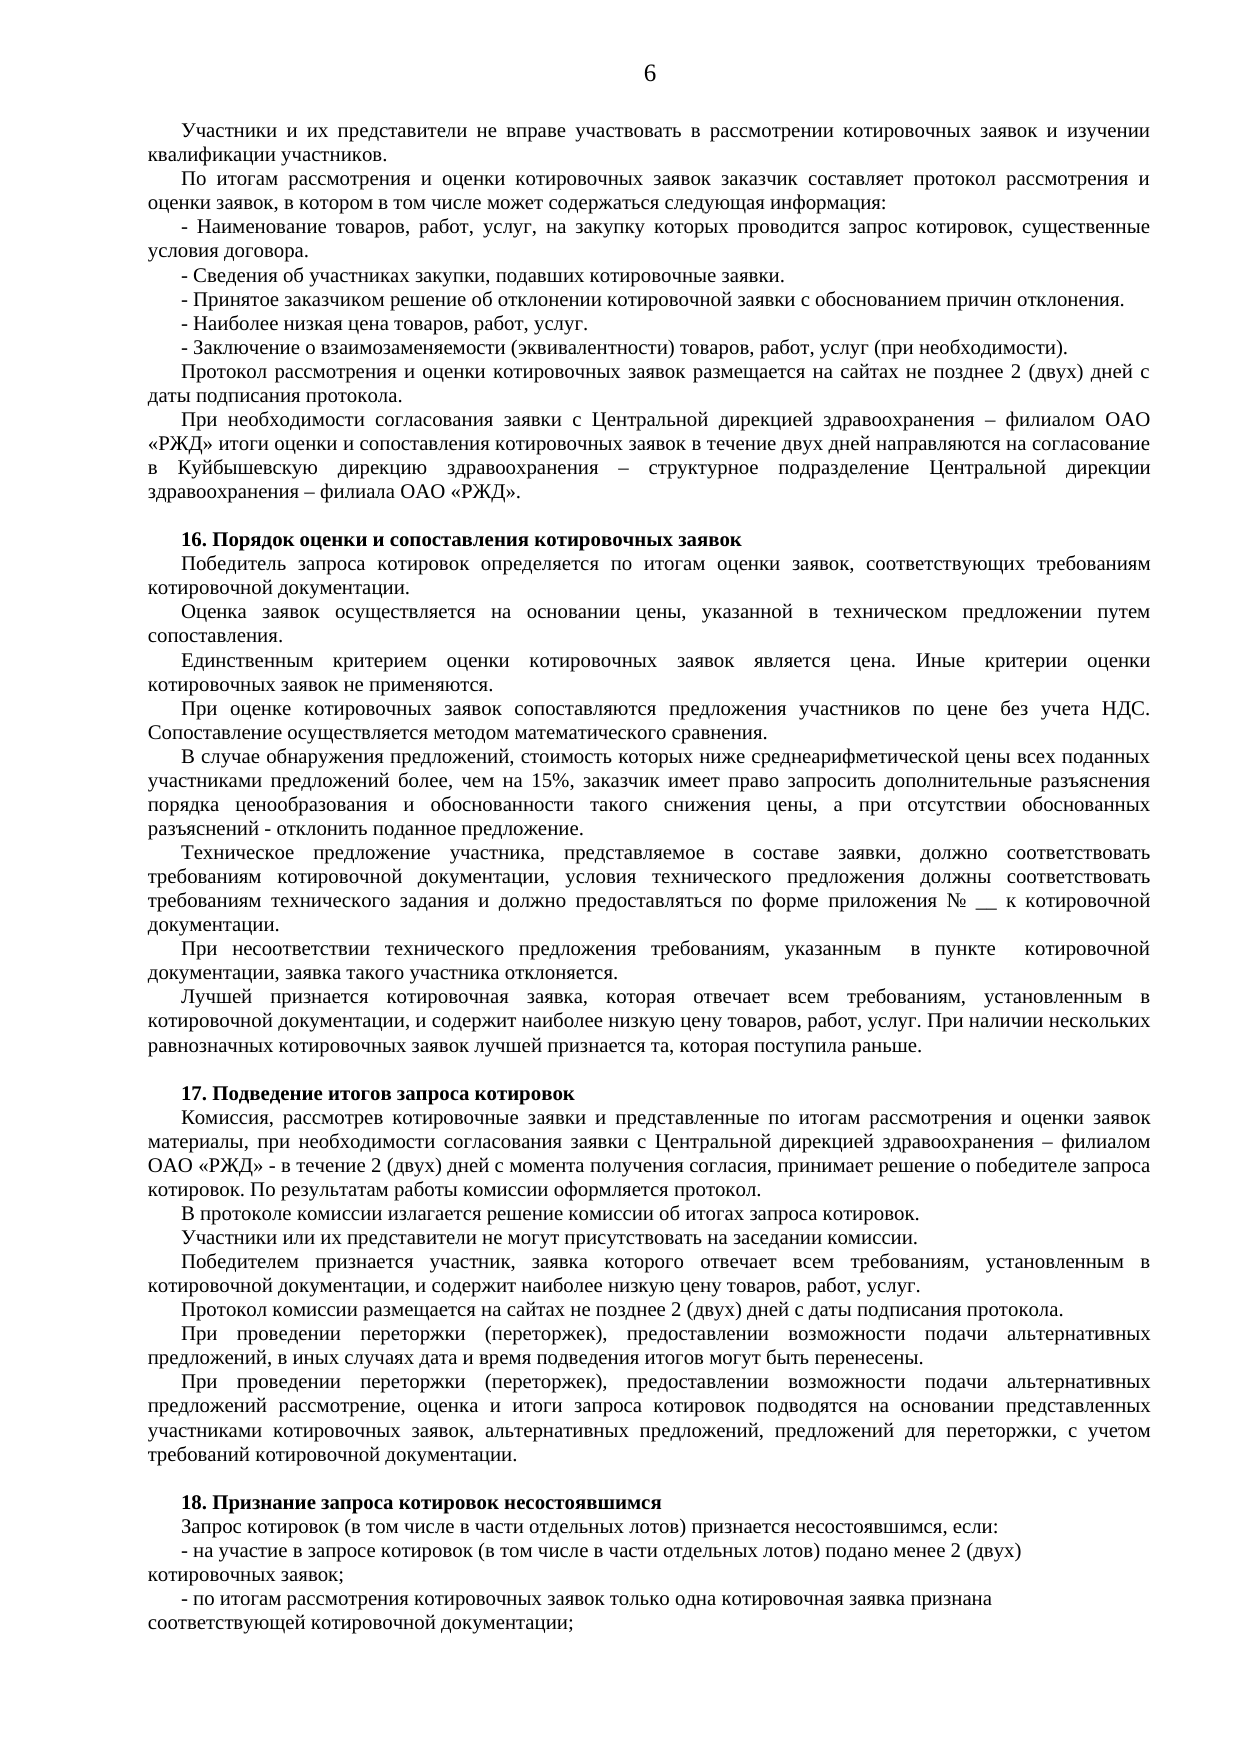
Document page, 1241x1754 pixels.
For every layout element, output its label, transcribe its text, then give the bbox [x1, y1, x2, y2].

list Победителем признается участник, заявка которого отвечает всем требованиям, установленным в котировочной документации, и содержит наиболее низкую цену товаров, работ, услуг. [148, 1249, 1152, 1297]
list Запрос котировок (в том числе в части отдельных лотов) признается несостоявшимся, если: [148, 1514, 1152, 1538]
list При несоответствии технического предложения требованиям, указанным в пункте котировочной документации, заявка такого участника отклоняется. [148, 936, 1152, 984]
list Техническое предложение участника, представляемое в составе заявки, должно соответствовать требованиям котировочной документации, условия технического предложения должны соответствовать требованиям технического задания и должно предоставляться по форме приложения № __ к котировочной документации. [148, 840, 1152, 936]
text 17. Подведение итогов запроса котировок [148, 1081, 1152, 1105]
list Единственным критерием оценки котировочных заявок является цена. Иные критерии оценки котировочных заявок не применяются. [148, 647, 1152, 696]
list Участники и их представители не вправе участвовать в рассмотрении котировочных заявок и изучении квалификации участников. [148, 118, 1152, 166]
list При оценке котировочных заявок сопоставляются предложения участников по цене без учета НДС. Сопоставление осуществляется методом математического сравнения. [148, 696, 1152, 744]
list По итогам рассмотрения и оценки котировочных заявок заказчик составляет протокол рассмотрения и оценки заявок, в котором в том числе может содержаться следующая информация: [148, 166, 1152, 214]
list Лучшей признается котировочная заявка, которая отвечает всем требованиям, установленным в котировочной документации, и содержит наиболее низкую цену товаров, работ, услуг. При наличии нескольких равнозначных котировочных заявок лучшей признается та, которая поступила раньше. [148, 984, 1152, 1057]
text 16. Порядок оценки и сопоставления котировочных заявок [148, 527, 1152, 551]
list Протокол рассмотрения и оценки котировочных заявок размещается на сайтах не позднее 2 (двух) дней с даты подписания протокола. [148, 359, 1152, 407]
text - Наименование товаров, работ, услуг, на закупку которых проводится запрос котировок, существенные условия договора. [148, 214, 1152, 262]
text - Заключение о взаимозаменяемости (эквивалентности) товаров, работ, услуг (при необходимости). [148, 335, 1152, 359]
list При проведении переторжки (переторжек), предоставлении возможности подачи альтернативных предложений, в иных случаях дата и время подведения итогов могут быть перенесены. [148, 1321, 1152, 1369]
list Комиссия, рассмотрев котировочные заявки и представленные по итогам рассмотрения и оценки заявок материалы, при необходимости согласования заявки с Центральной дирекцией здравоохранения – филиалом ОАО «РЖД» - в течение 2 (двух) дней с момента получения согласия, принимает решение о победителе запроса котировок. По результатам работы комиссии оформляется протокол. [148, 1105, 1152, 1201]
text - по итогам рассмотрения котировочных заявок только одна котировочная заявка признана соответствующей котировочной документации; [148, 1586, 1152, 1634]
text - на участие в запросе котировок (в том числе в части отдельных лотов) подано менее 2 (двух) котировочных заявок; [148, 1538, 1152, 1586]
text - Наиболее низкая цена товаров, работ, услуг. [148, 311, 1152, 335]
list Участники или их представители не могут присутствовать на заседании комиссии. [148, 1225, 1152, 1249]
list При необходимости согласования заявки с Центральной дирекцией здравоохранения – филиалом ОАО «РЖД» итоги оценки и сопоставления котировочных заявок в течение двух дней направляются на согласование в Куйбышевскую дирекцию здравоохранения – структурное подразделение Центральной дирекции здравоохранения – филиала ОАО «РЖД». [148, 407, 1152, 503]
list В случае обнаружения предложений, стоимость которых ниже среднеарифметической цены всех поданных участниками предложений более, чем на 15%, заказчик имеет право запросить дополнительные разъяснения порядка ценообразования и обоснованности такого снижения цены, а при отсутствии обоснованных разъяснений - отклонить поданное предложение. [148, 744, 1152, 840]
list При проведении переторжки (переторжек), предоставлении возможности подачи альтернативных предложений рассмотрение, оценка и итоги запроса котировок подводятся на основании представленных участниками котировочных заявок, альтернативных предложений, предложений для переторжки, с учетом требований котировочной документации. [148, 1369, 1152, 1466]
text - Сведения об участниках закупки, подавших котировочные заявки. [148, 262, 1152, 287]
list Оценка заявок осуществляется на основании цены, указанной в техническом предложении путем сопоставления. [148, 599, 1152, 647]
list Протокол комиссии размещается на сайтах не позднее 2 (двух) дней с даты подписания протокола. [148, 1297, 1152, 1321]
text 18. Признание запроса котировок несостоявшимся [148, 1490, 1152, 1514]
list Победитель запроса котировок определяется по итогам оценки заявок, соответствующих требованиям котировочной документации. [148, 551, 1152, 599]
list В протоколе комиссии излагается решение комиссии об итогах запроса котировок. [148, 1201, 1152, 1225]
text - Принятое заказчиком решение об отклонении котировочной заявки с обоснованием причин отклонения. [148, 287, 1152, 311]
